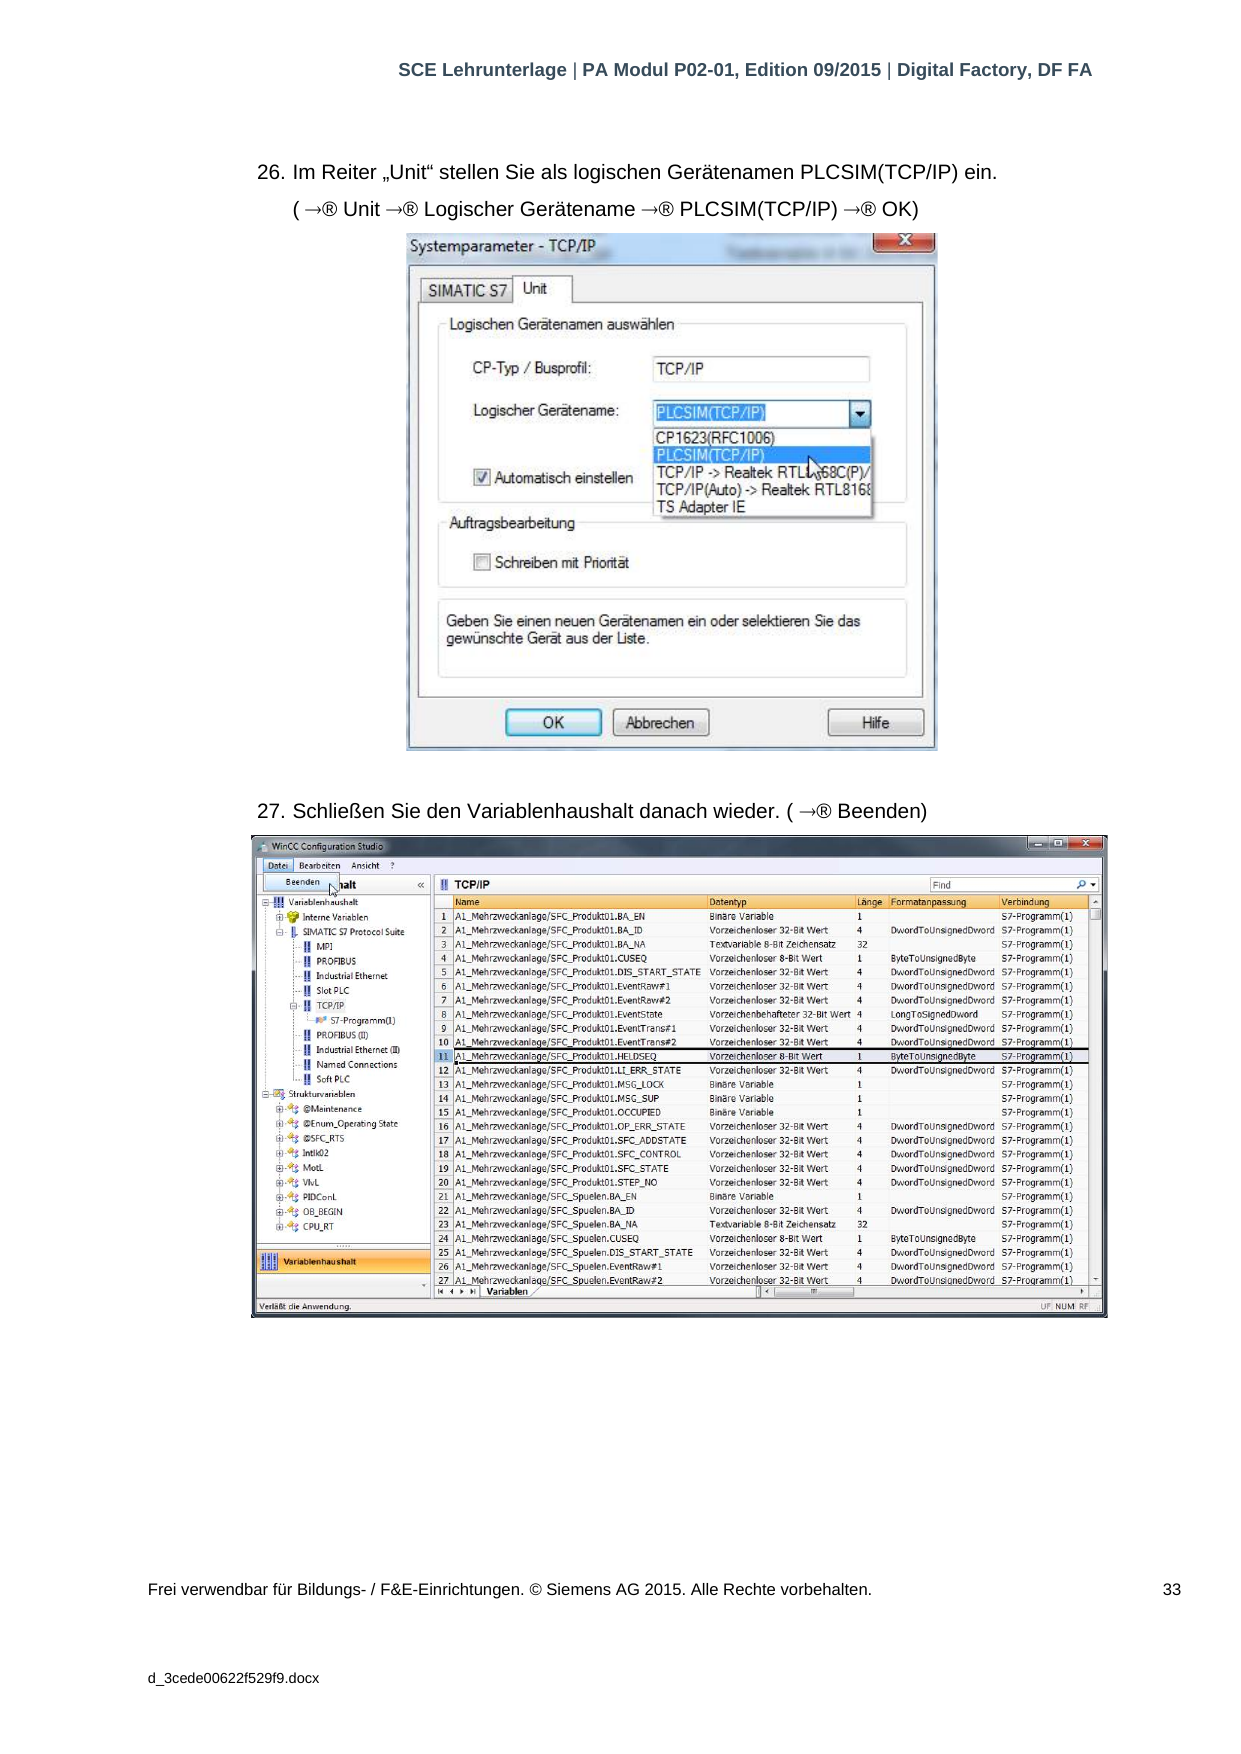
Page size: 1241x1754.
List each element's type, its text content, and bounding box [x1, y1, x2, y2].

text Schließen Sie den Variablenhaushalt danach wieder. ( ® Beenden) [257, 799, 1093, 823]
picture [406, 233, 938, 751]
list ( ® Unit ® Logischer Gerätename ® PLCSIM(TCP/IP) ® OK) [292, 197, 1093, 221]
text Im Reiter „Unit“ stellen Sie als logischen Gerätenamen PLCSIM(TCP/IP) ein. [257, 160, 1093, 184]
picture [251, 835, 1108, 1318]
